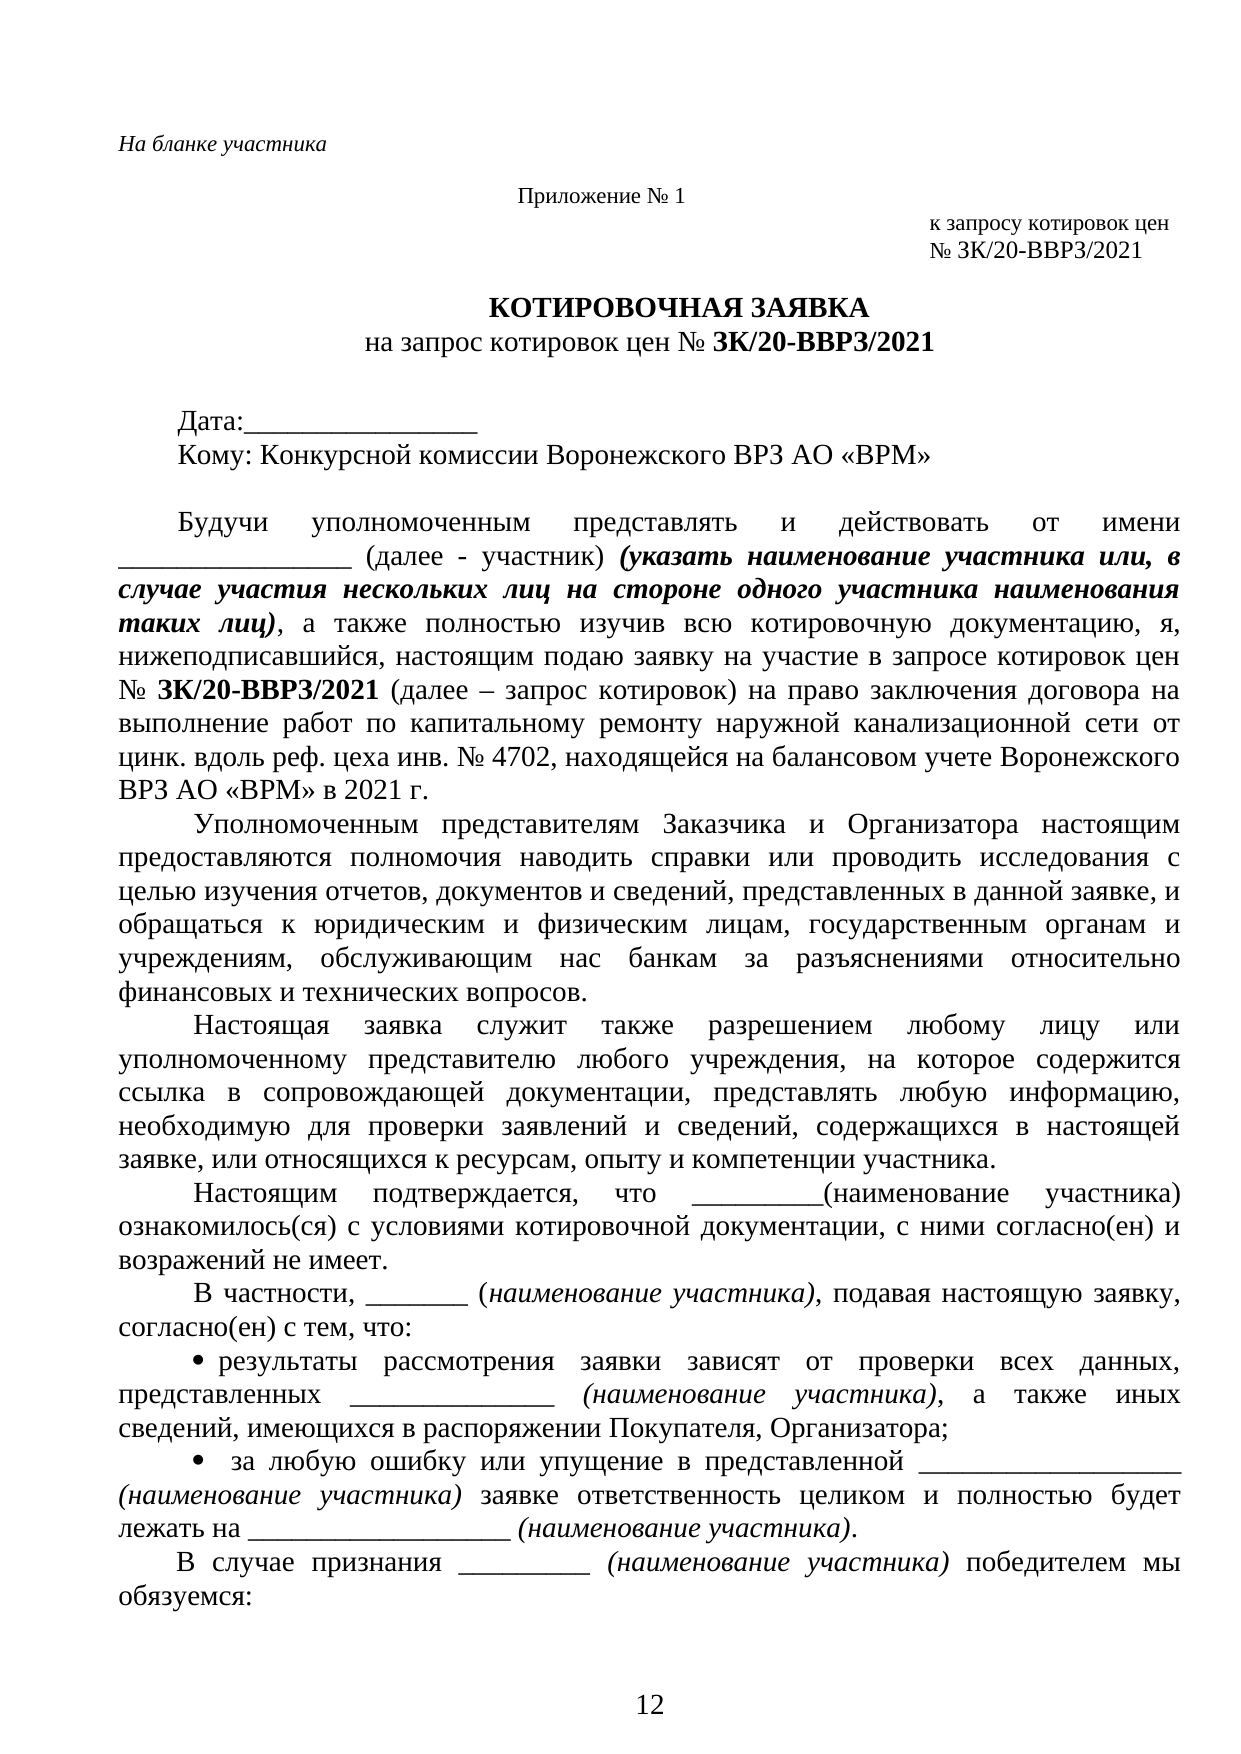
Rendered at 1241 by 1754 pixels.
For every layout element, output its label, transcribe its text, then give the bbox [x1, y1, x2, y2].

list результаты рассмотрения заявки зависят от проверки всех данных, представленных ______________ (наименование участника), а также иных сведений, имеющихся в распоряжении Покупателя, Организатора; [118, 1343, 1181, 1443]
text Настоящим подтверждается, что _________(наименование участника) ознакомилось(ся) с условиями котировочной документации, с ними согласно(ен) и возражений не имеет. [118, 1175, 1181, 1276]
text на запрос котировок цен № ЗК/20-ВВРЗ/2021 [148, 324, 1181, 357]
text В частности, _______ (наименование участника), подавая настоящую заявку, согласно(ен) с тем, что: [118, 1276, 1181, 1343]
text Кому: Конкурсной комиссии Воронежского ВРЗ АО «ВРМ» [148, 437, 1181, 471]
text к запросу котировок цен [856, 209, 1181, 235]
list за любую ошибку или упущение в представленной __________________ (наименование участника) заявке ответственность целиком и полностью будет лежать на __________________ (наименование участника). [118, 1443, 1181, 1544]
text Дата:________________ [148, 403, 1181, 437]
text Приложение № 1 [118, 182, 1149, 209]
text Настоящая заявка служит также разрешением любому лицу или уполномоченному представителю любого учреждения, на которое содержится ссылка в сопровождающей документации, представлять любую информацию, необходимую для проверки заявлений и сведений, содержащихся в настоящей заявке, или относящихся к ресурсам, опыту и компетенции участника. [118, 1007, 1181, 1175]
text Будучи уполномоченным представлять и действовать от имени ________________ (далее - участник) (указать наименование участника или, в случае участия нескольких лиц на стороне одного участника наименования таких лиц), а также полностью изучив всю котировочную документацию, я, нижеподписавшийся, настоящим подаю заявку на участие в запросе котировок цен № ЗК/20-ВВРЗ/2021 (далее – запрос котировок) на право заключения договора на выполнение работ по капитальному ремонту наружной канализационной сети от цинк. вдоль реф. цеха инв. № 4702, находящейся на балансовом учете Воронежского ВРЗ АО «ВРМ» в 2021 г. [118, 504, 1181, 806]
text Уполномоченным представителям Заказчика и Организатора настоящим предоставляются полномочия наводить справки или проводить исследования с целью изучения отчетов, документов и сведений, представленных в данной заявке, и обращаться к юридическим и физическим лицам, государственным органам и учреждениям, обслуживающим нас банкам за разъяснениями относительно финансовых и технических вопросов. [118, 806, 1181, 1007]
text № ЗК/20-ВВРЗ/2021 [782, 235, 1181, 264]
text КОТИРОВОЧНАЯ ЗАЯВКА [118, 290, 1181, 324]
text В случае признания _________ (наименование участника) победителем мы обязуемся: [118, 1544, 1181, 1611]
text На бланке участника [118, 130, 1174, 156]
